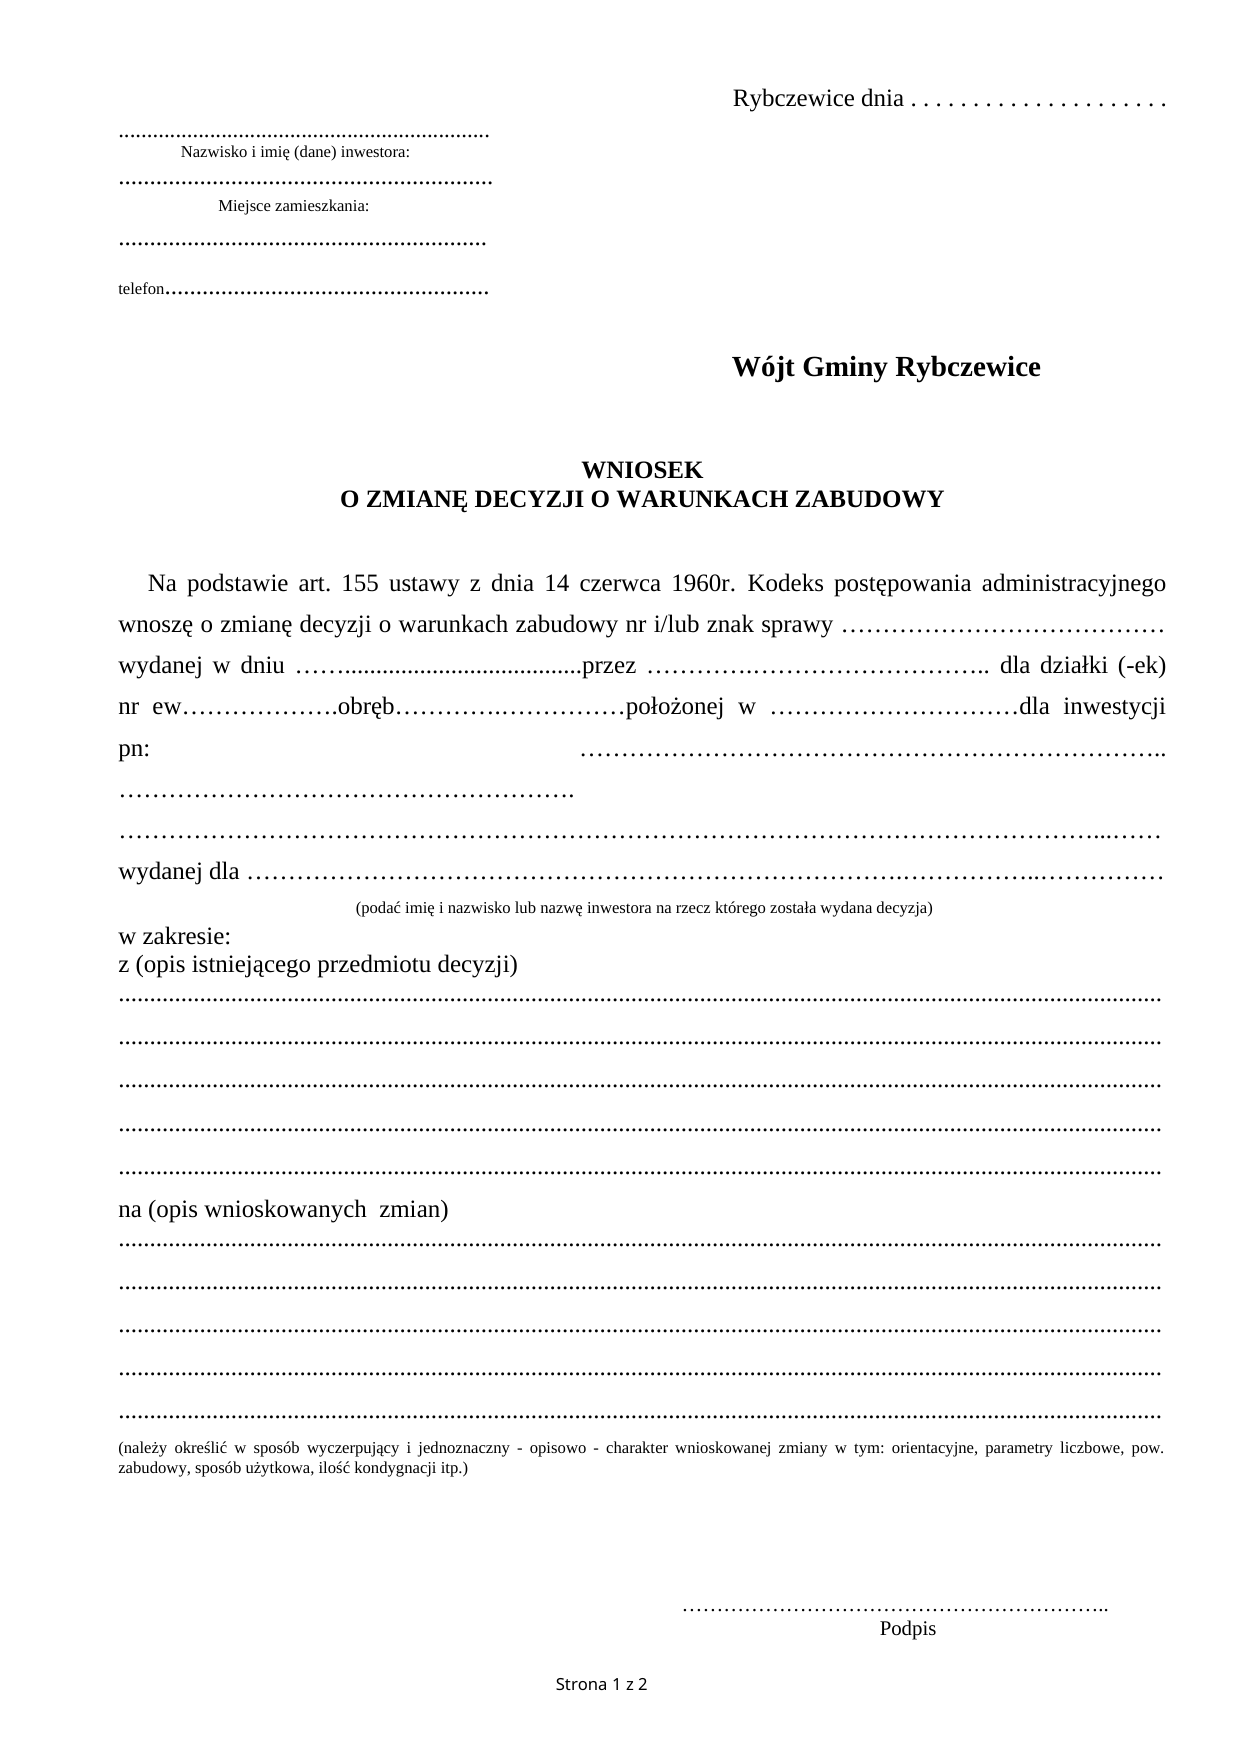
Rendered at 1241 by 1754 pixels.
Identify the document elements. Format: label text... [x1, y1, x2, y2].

text O ZMIANĘ DECYZJI O WARUNKACH ZABUDOWY [118, 484, 1166, 512]
text Nazwisko i imię (dane) inwestora: [118, 142, 1122, 161]
text ........................................................... [118, 222, 1122, 250]
text WNIOSEK [118, 455, 1166, 484]
text w zakresie: [118, 921, 1122, 949]
text telefon.................................................... [118, 271, 1122, 300]
text (podać imię i nazwisko lub nazwę inwestora na rzecz którego została wydana decyzja) [118, 891, 1166, 917]
text ....................................................................................................................................................................... [118, 1309, 1166, 1338]
text z (opis istniejącego przedmiotu decyzji) [118, 949, 1122, 978]
text Rybczewice dnia . . . . . . . . . . . . . . . . . . . . . [118, 83, 1166, 111]
text ....................................................................................................................................................................... [118, 1021, 1166, 1050]
text ....................................................................................................................................................................... [118, 1151, 1166, 1179]
text ....................................................................................................................................................................... [118, 1064, 1166, 1093]
text Podpis [118, 1616, 1166, 1640]
text ....................................................................................................................................................................... [118, 978, 1166, 1007]
text ............................................................ [118, 161, 1122, 190]
text ................................................................. [118, 116, 1122, 142]
text ....................................................................................................................................................................... [118, 1395, 1166, 1424]
text …………………………………………………….. [118, 1592, 1166, 1616]
text ....................................................................................................................................................................... [118, 1266, 1166, 1294]
text ....................................................................................................................................................................... [118, 1352, 1166, 1381]
text na (opis wnioskowanych zmian) [118, 1194, 1166, 1223]
text ....................................................................................................................................................................... [118, 1108, 1166, 1136]
text wydanej dla …………………………………………………………………….……………..…………… [118, 849, 1166, 885]
text Na podstawie art. 155 ustawy z dnia 14 czerwca 1960r. Kodeks postępowania administracyjnego wnoszę o zmianę decyzji o warunkach zabudowy nr i/lub znak sprawy ………………………………… wydanej w dniu ……......................................przez ………….……………………….. dla działki (-ek) nr ew……………….obręb………….……………położonej w …………………………dla inwestycji pn: ……………………………………………………………..………………………………………………. [118, 561, 1166, 803]
text ………………………………………………………………………………………………………...…… [118, 808, 1166, 844]
text ....................................................................................................................................................................... [118, 1223, 1166, 1251]
subtitle Wójt Gminy Rybczewice [118, 349, 1122, 383]
text (należy określić w sposób wyczerpujący i jednoznaczny - opisowo - charakter wnioskowanej zmiany w tym: orientacyjne, parametry liczbowe, pow. zabudowy, sposób użytkowa, ilość kondygnacji itp.) [118, 1438, 1166, 1477]
text Miejsce zamieszkania: [118, 196, 1122, 215]
